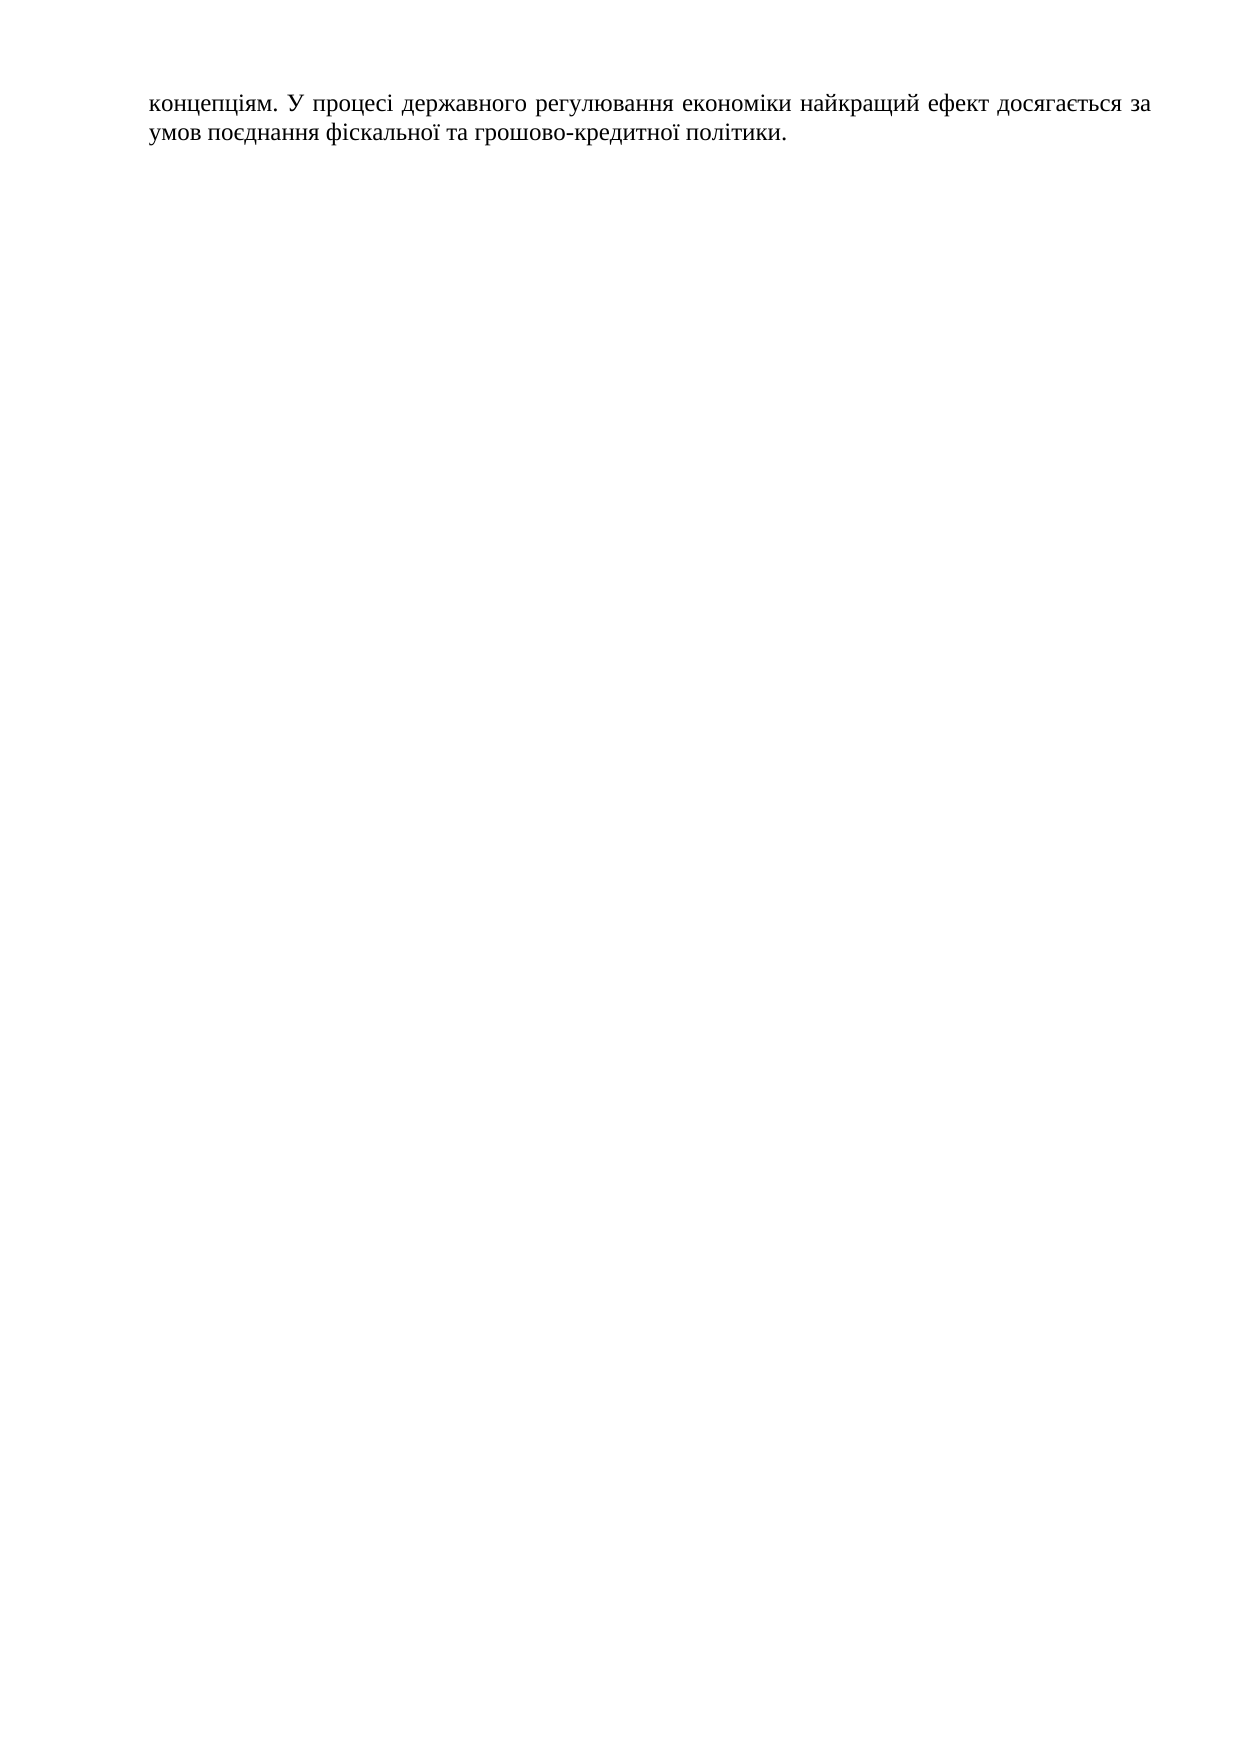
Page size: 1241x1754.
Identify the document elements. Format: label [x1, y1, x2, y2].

text [149, 88, 1152, 146]
